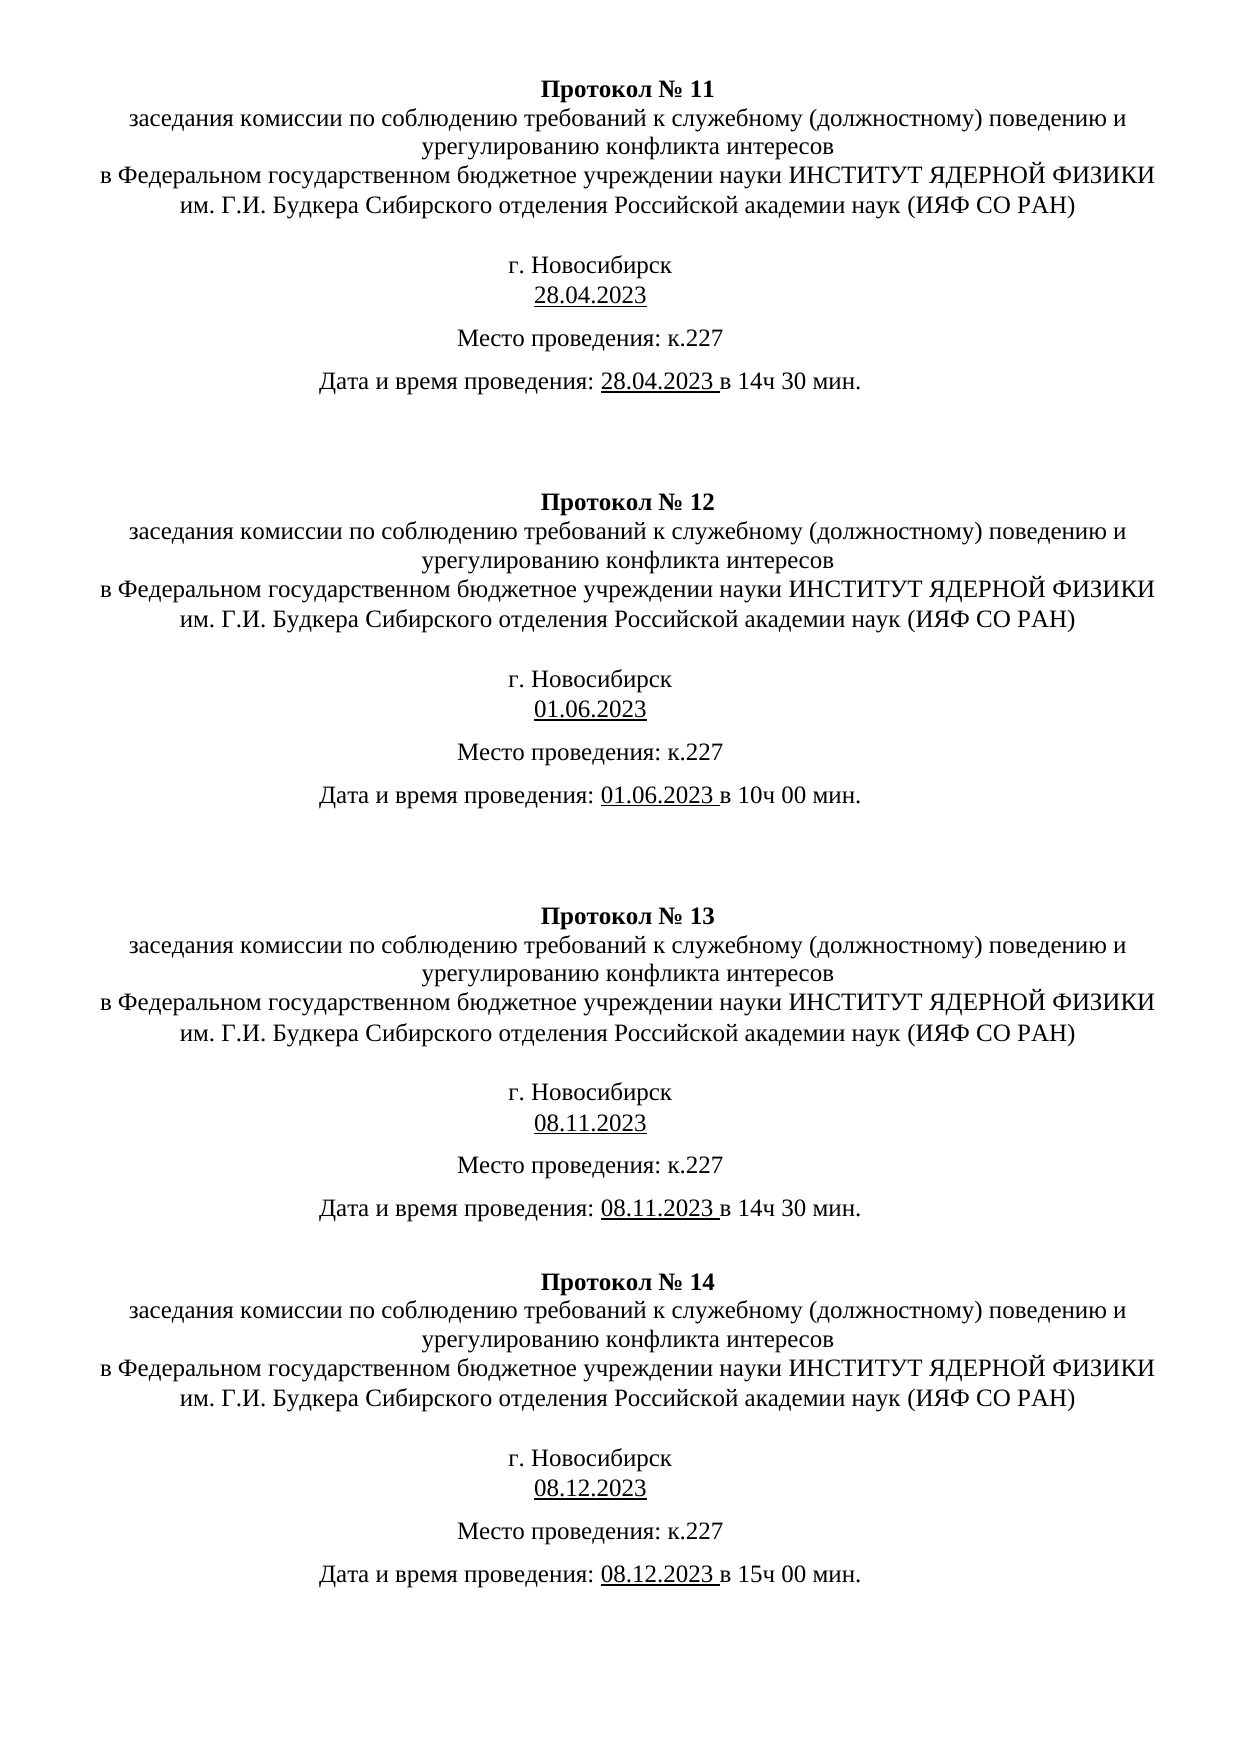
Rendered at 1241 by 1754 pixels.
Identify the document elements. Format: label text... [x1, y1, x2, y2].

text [89, 160, 1166, 219]
table_cell Дата и время проведения: 08.12.2023 в 15ч 00 мин. [118, 1547, 1032, 1590]
table_cell Дата и время проведения: 08.11.2023 в 14ч 30 мин. [118, 1181, 1032, 1267]
table_cell Место проведения: к.227 [118, 1504, 1032, 1547]
table_cell Дата и время проведения: 28.04.2023 в 14ч 30 мин. [118, 354, 1032, 440]
text заседания комиссии по соблюдению требований к служебному (должностному) поведению и урегулированию конфликта интересов [89, 930, 1167, 987]
table_cell Дата и время проведения: 01.06.2023 в 10ч 00 мин. [118, 768, 1032, 853]
text заседания комиссии по соблюдению требований к служебному (должностному) поведению и урегулированию конфликта интересов [89, 516, 1167, 574]
text заседания комиссии по соблюдению требований к служебному (должностному) поведению и урегулированию конфликта интересов [89, 1296, 1167, 1353]
table_cell Место проведения: к.227 [118, 311, 1032, 354]
table_header г. Новосибирск 28.04.2023 [118, 238, 1032, 311]
table_header г. Новосибирск 08.11.2023 [118, 1065, 1032, 1138]
table_header г. Новосибирск 01.06.2023 [118, 651, 1032, 724]
table_cell Место проведения: к.227 [118, 1138, 1032, 1181]
text Протокол № 11 [89, 74, 1167, 103]
table_cell Место проведения: к.227 [118, 725, 1032, 767]
text Протокол № 12 [89, 487, 1167, 516]
table_header г. Новосибирск 08.12.2023 [118, 1431, 1032, 1504]
text заседания комиссии по соблюдению требований к служебному (должностному) поведению и урегулированию конфликта интересов [89, 103, 1167, 160]
text Протокол № 13 [89, 901, 1167, 930]
text Протокол № 14 [89, 1267, 1167, 1296]
